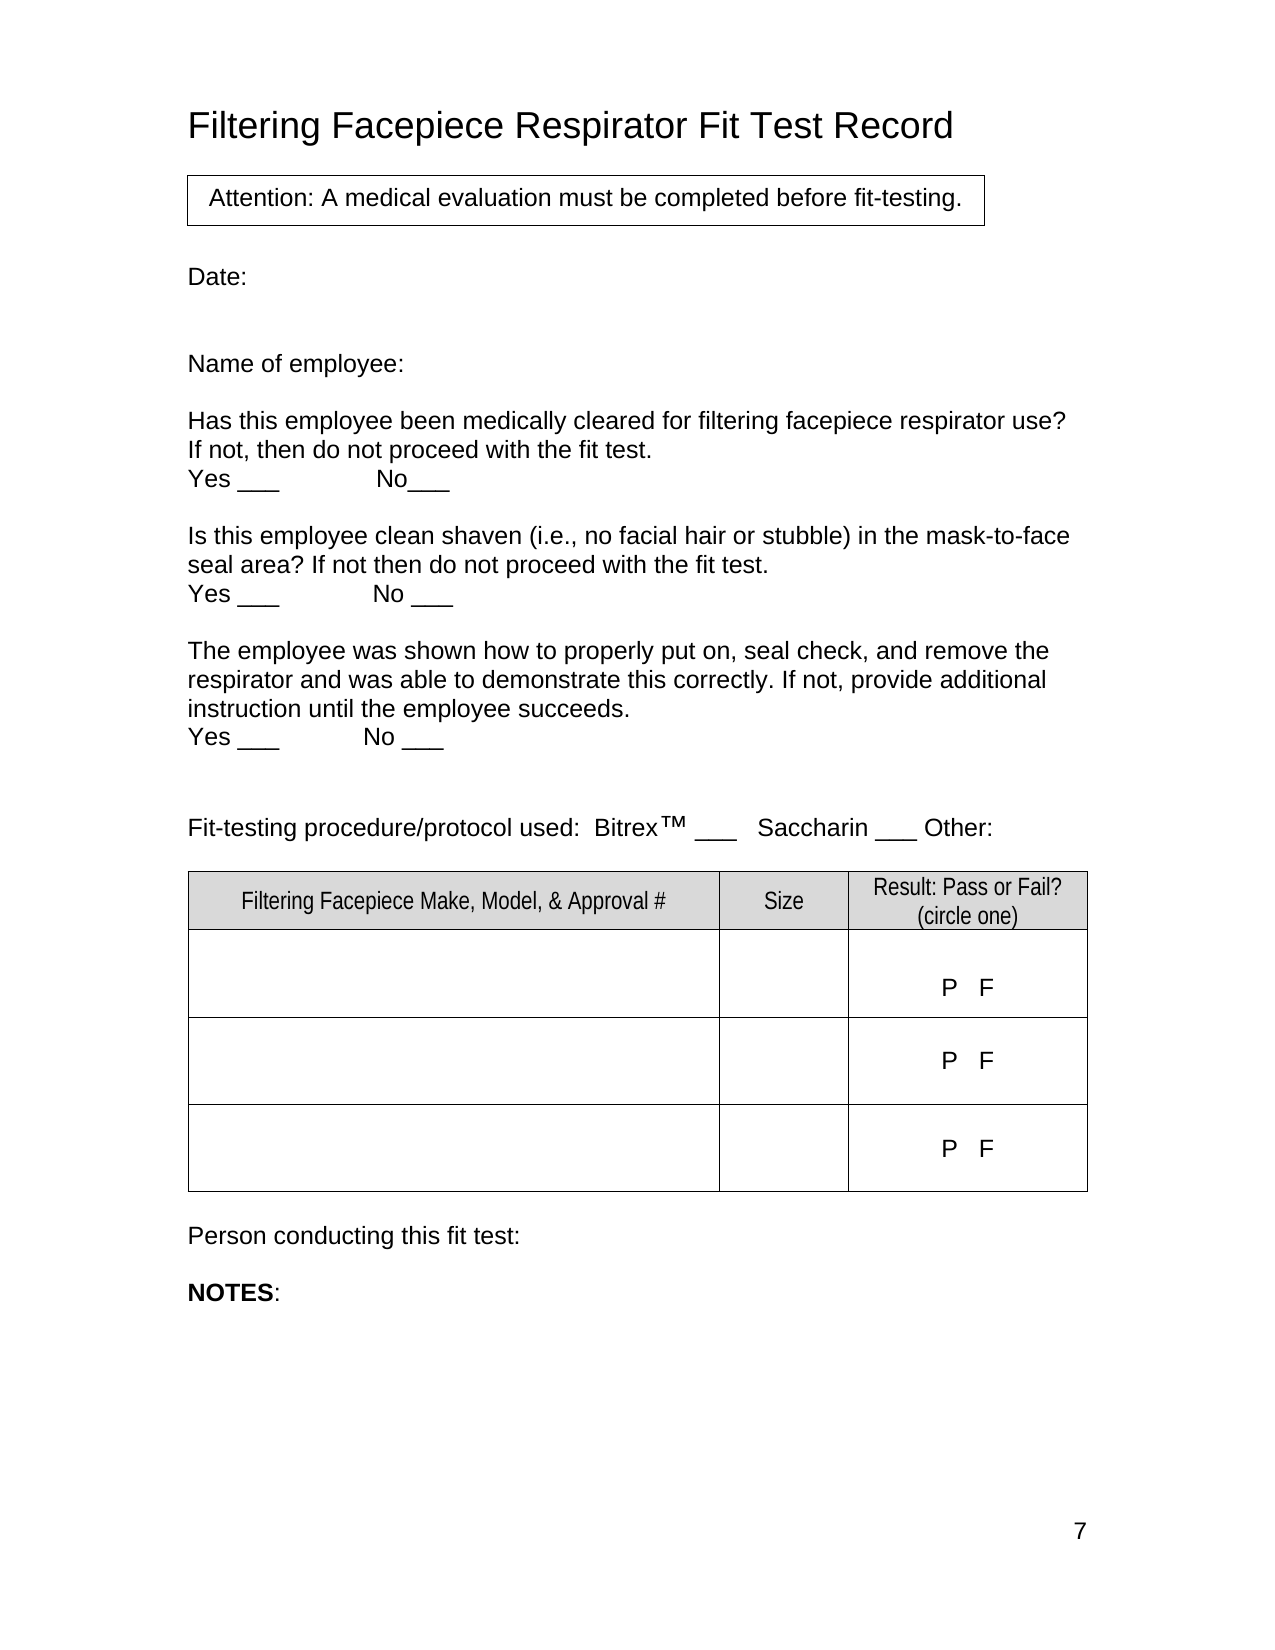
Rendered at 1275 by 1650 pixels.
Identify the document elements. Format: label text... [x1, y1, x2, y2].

text Is this employee clean shaven (i.e., no facial hair or stubble) in the mask-to-face seal area? If not then do not proceed with the fit test. [187, 521, 1087, 579]
table_cell [720, 1018, 848, 1104]
table_cell P F [849, 1018, 1087, 1104]
text The employee was shown how to properly put on, seal check, and remove the respirator and was able to demonstrate this correctly. If not, provide additional instruction until the employee succeeds. [187, 636, 1087, 722]
table_cell [189, 1018, 719, 1104]
table_header Filtering Facepiece Make, Model, & Approval # [189, 872, 719, 929]
text NOTES: [187, 1278, 1087, 1307]
text Has this employee been medically cleared for filtering facepiece respirator use? If not, then do not proceed with the fit test. [187, 406, 1087, 464]
text Yes ___ No ___ [187, 722, 1087, 751]
table_header Size [720, 872, 848, 929]
table_cell [720, 1105, 848, 1191]
text Yes ___ No ___ [187, 579, 1087, 607]
text This program was last updated on: (add most recent date)Filtering Facepiece Respirator Fit Test Record [187, 104, 1087, 147]
table_cell P F [849, 1105, 1087, 1191]
text Yes ___ No___ [187, 464, 1087, 492]
table_cell [720, 930, 848, 1017]
text Fit-testing procedure/protocol used: Bitrex™ ___ Saccharin ___ Other: [187, 809, 1087, 842]
table_header Result: Pass or Fail? (circle one) [849, 872, 1087, 929]
text Person conducting this fit test: [187, 1221, 1087, 1250]
table_cell P F [849, 930, 1087, 1017]
table_cell [189, 1105, 719, 1191]
text Name of employee: [187, 349, 1087, 377]
text Date: [187, 262, 1087, 291]
table_cell [189, 930, 719, 1017]
